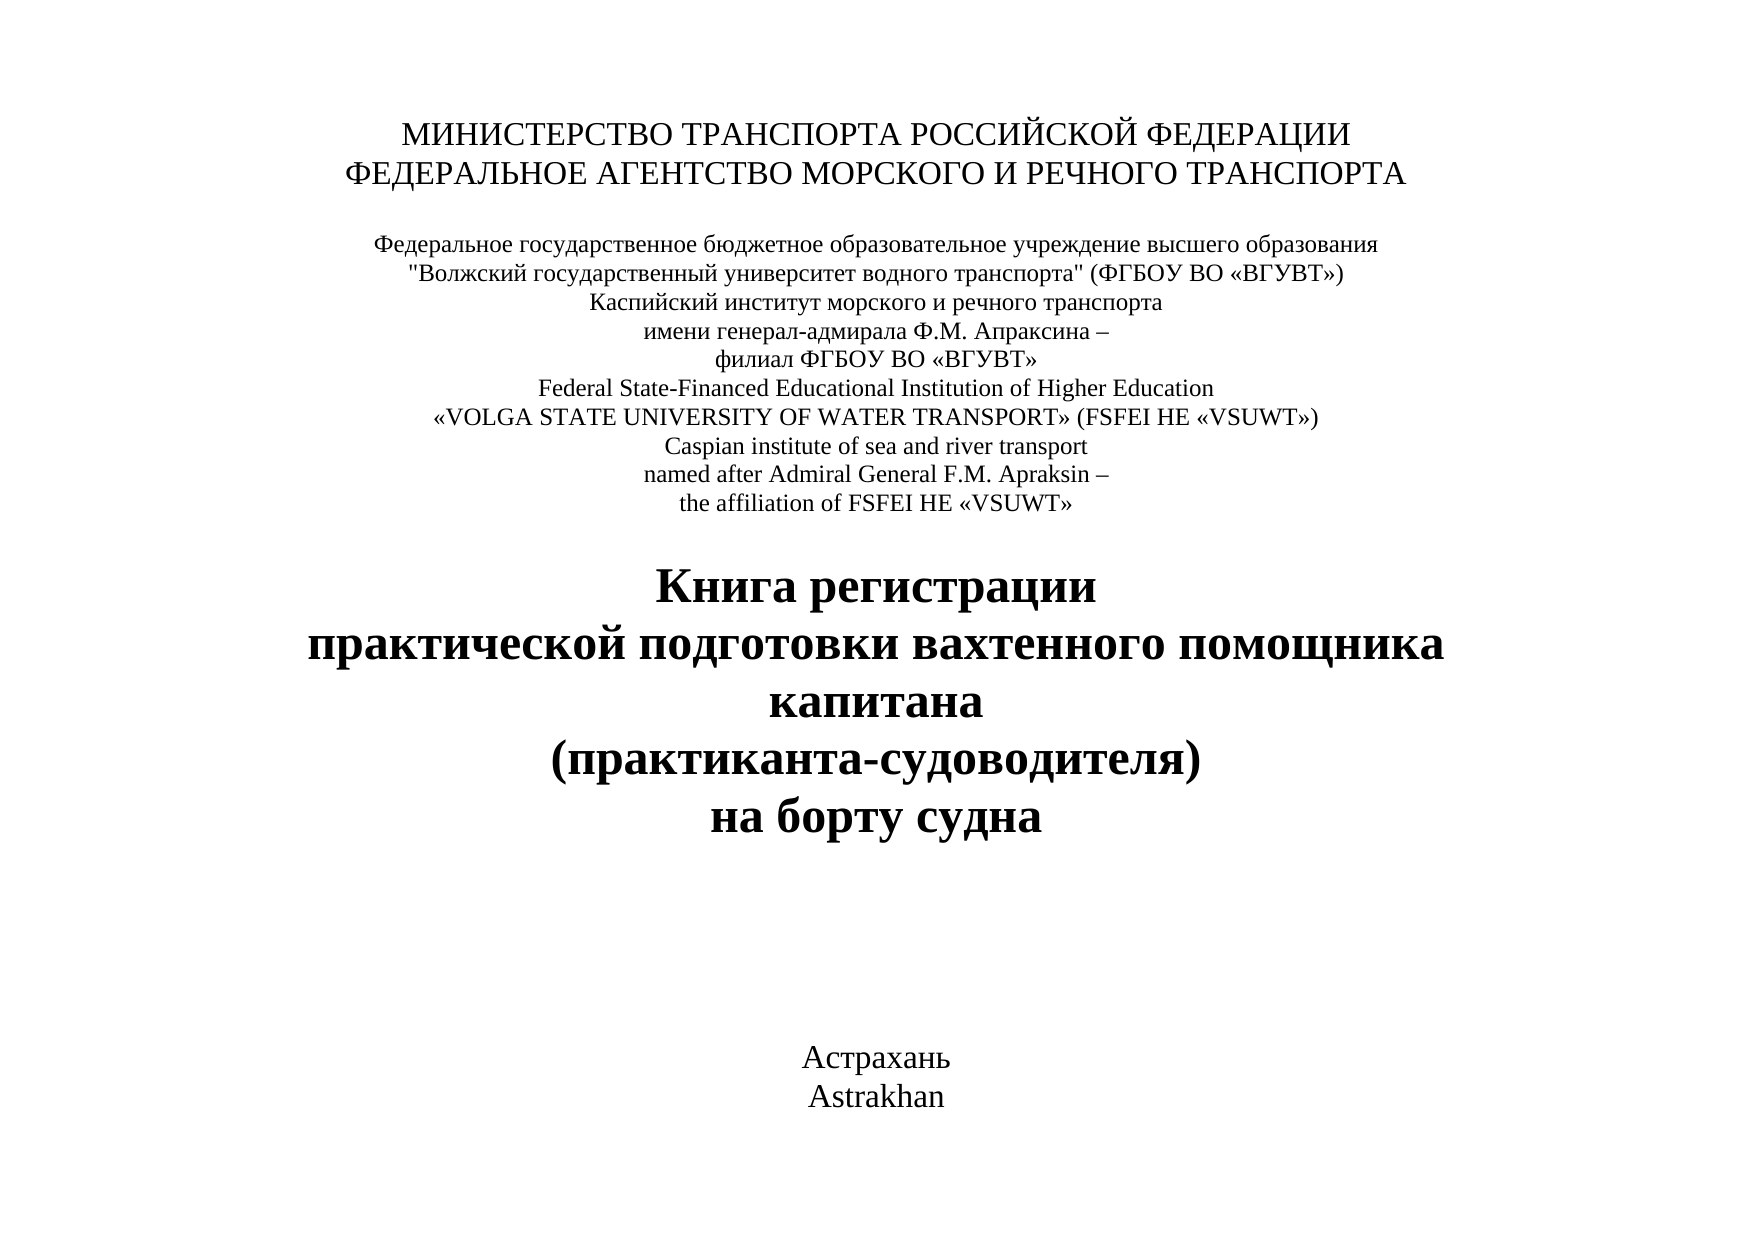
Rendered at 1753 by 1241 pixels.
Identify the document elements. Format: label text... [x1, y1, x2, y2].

text МИНИСТЕРСТВО ТРАНСПОРТА РОССИЙСКОЙ ФЕДЕРАЦИИ [252, 114, 1500, 153]
text Federal State-Financed Educational Institution of Higher Education [252, 373, 1500, 402]
text Каспийский институт морского и речного транспорта [252, 287, 1500, 316]
text the affiliation of FSFEI HE «VSUWT» [252, 488, 1500, 517]
text (практиканта-судоводителя) [252, 728, 1500, 785]
text Caspian institute of sea and river transport [252, 431, 1500, 459]
text имени генерал-адмирала Ф.М. Апраксина – [252, 316, 1500, 344]
text филиал ФГБОУ ВО «ВГУВТ» [252, 344, 1500, 373]
text Книга регистрации [252, 555, 1500, 613]
text практической подготовки вахтенного помощника капитана [252, 613, 1500, 728]
text ФЕДЕРАЛЬНОЕ АГЕНТСТВО МОРСКОГО И РЕЧНОГО ТРАНСПОРТА [252, 153, 1500, 191]
text Astrakhan [252, 1076, 1500, 1114]
text named after Admiral General F.M. Apraksin – [252, 459, 1500, 488]
text Федеральное государственное бюджетное образовательное учреждение высшего образования [252, 229, 1500, 258]
text «VOLGA STATE UNIVERSITY OF WATER TRANSPORT» (FSFEI HE «VSUWT») [252, 402, 1500, 431]
text на борту судна [252, 786, 1500, 843]
text Астрахань [252, 1038, 1500, 1076]
text "Волжский государственный университет водного транспорта" (ФГБОУ ВО «ВГУВТ») [252, 258, 1500, 287]
